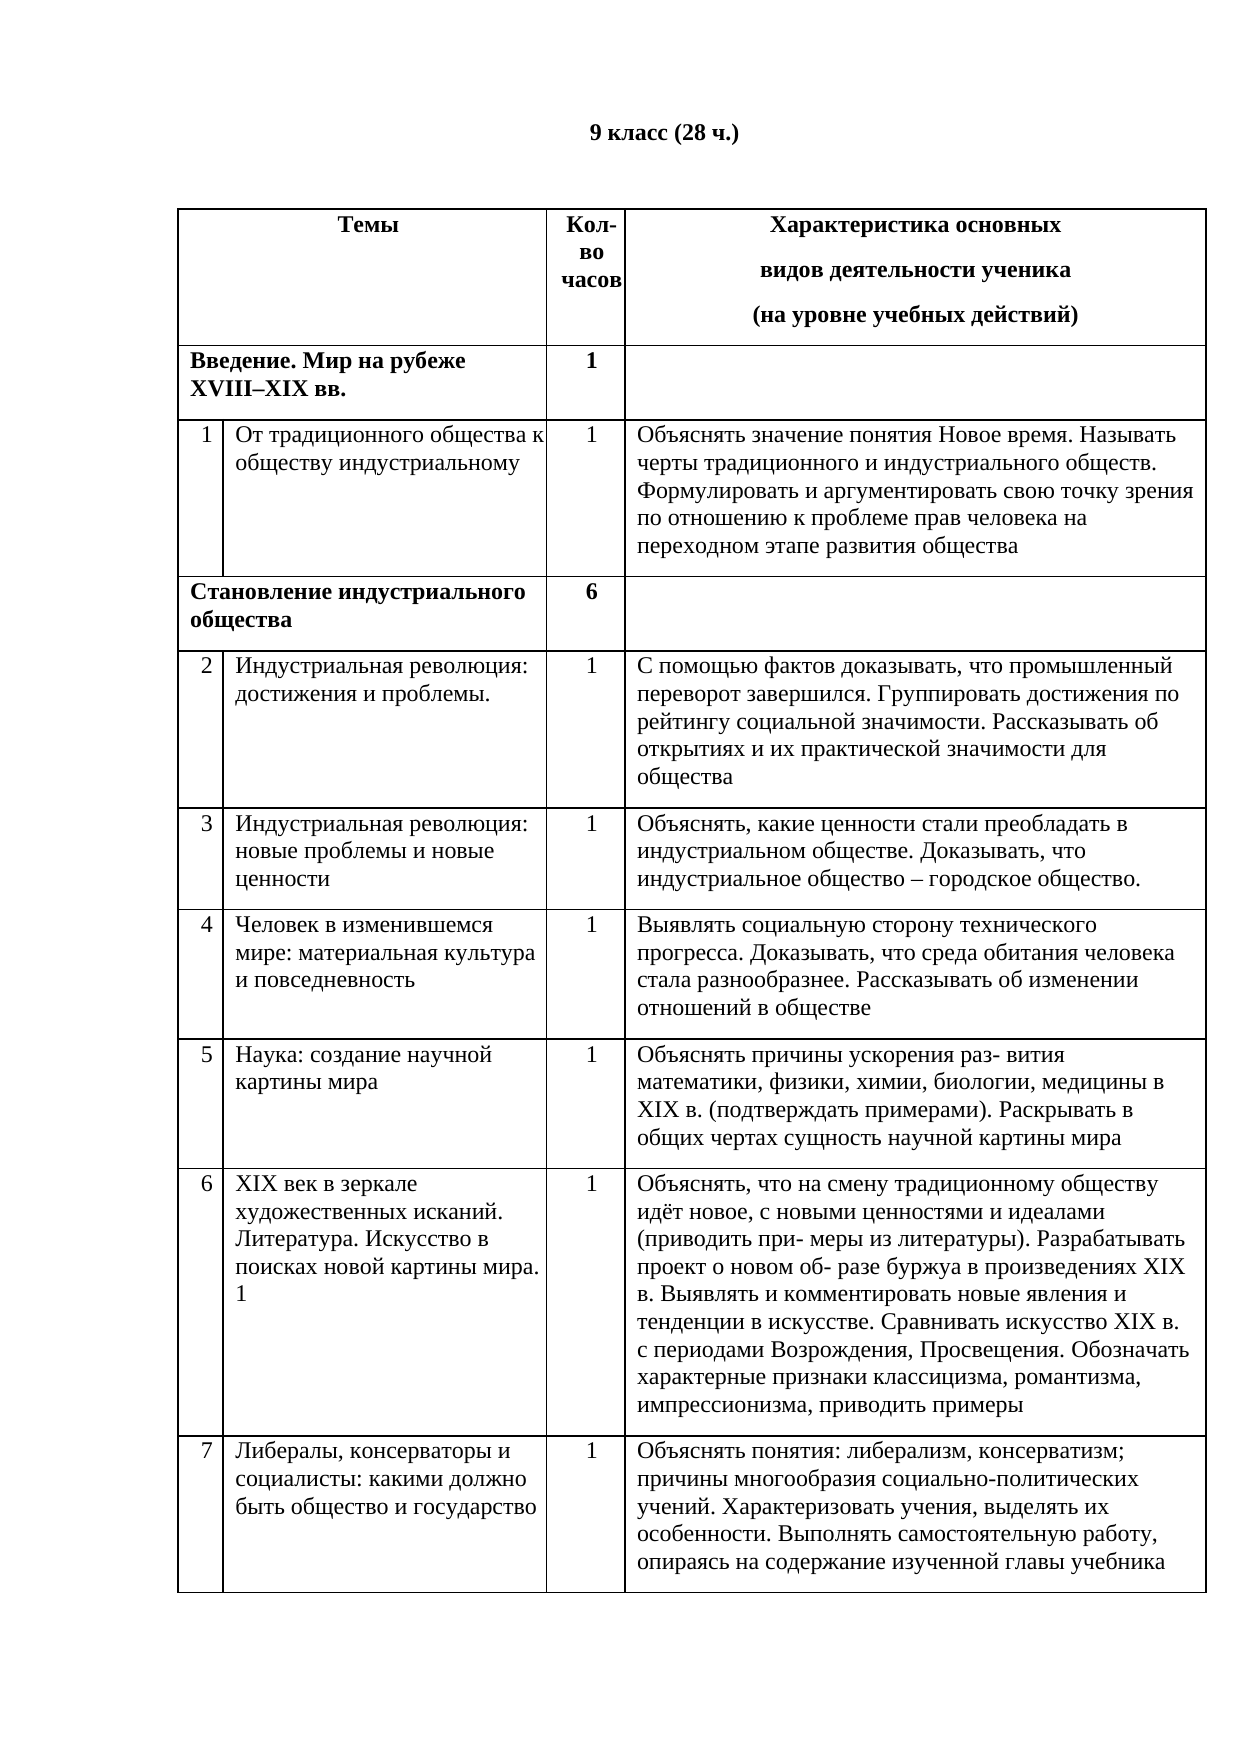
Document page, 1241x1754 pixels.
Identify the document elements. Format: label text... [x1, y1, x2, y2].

table_cell Введение. Мир на рубеже XVIII–XIX вв. [179, 346, 546, 419]
table_cell Индустриальная революция: достижения и проблемы. [224, 652, 546, 807]
table_cell Объяснять значение понятия Новое время. Называть черты традиционного и индустриального обществ. Формулировать и аргументировать свою точку зрения по отношению к проблеме прав человека на переходном этапе развития общества [626, 421, 1205, 576]
table_cell 1 [547, 1437, 624, 1592]
table_cell 1 [547, 809, 624, 909]
table_cell 1 [547, 1169, 624, 1435]
table_cell 1 [547, 910, 624, 1038]
table_cell Наука: создание научной картины мира [224, 1040, 546, 1167]
table_cell 6 [179, 1169, 222, 1435]
text 9 класс (28 ч.) [177, 118, 1152, 146]
table_cell 1 [179, 421, 222, 576]
table_cell [626, 346, 1205, 419]
table_cell 4 [179, 910, 222, 1038]
table_cell Объяснять, какие ценности стали преобладать в индустриальном обществе. Доказывать, что индустриальное общество – городское общество. [626, 809, 1205, 909]
table_cell 1 [547, 652, 624, 807]
table_header Темы [179, 210, 546, 345]
table_cell 7 [179, 1437, 222, 1592]
table_header Кол-во часов [547, 210, 624, 345]
table_cell Становление индустриального общества [179, 577, 546, 650]
table_header Характеристика основных видов деятельности ученика (на уровне учебных действий) [626, 210, 1205, 345]
table_cell Человек в изменившемся мире: материальная культура и повседневность [224, 910, 546, 1038]
table_cell С помощью фактов доказывать, что промышленный переворот завершился. Группировать достижения по рейтингу социальной значимости. Рассказывать об открытиях и их практической значимости для общества [626, 652, 1205, 807]
table_cell От традиционного общества к обществу индустриальному [224, 421, 546, 576]
table_cell Объяснять, что на смену традиционному обществу идёт новое, с новыми ценностями и идеалами (приводить при- меры из литературы). Разрабатывать проект о новом об- разе буржуа в произведениях XIX в. Выявлять и комментировать новые явления и тенденции в искусстве. Сравнивать искусство XIX в. с периодами Возрождения, Просвещения. Обозначать характерные признаки классицизма, романтизма, импрессионизма, приводить примеры [626, 1169, 1205, 1435]
table_cell Объяснять понятия: либерализм, консерватизм; причины многообразия социально-политических учений. Характеризовать учения, выделять их особенности. Выполнять самостоятельную работу, опираясь на содержание изученной главы учебника [626, 1437, 1205, 1592]
table_cell [626, 577, 1205, 650]
table_cell XIX век в зеркале художественных исканий. Литература. Искусство в поисках новой картины мира. 1 [224, 1169, 546, 1435]
table_cell 2 [179, 652, 222, 807]
table_cell Либералы, консерваторы и социалисты: какими должно быть общество и государство [224, 1437, 546, 1592]
table_cell Индустриальная революция: новые проблемы и новые ценности [224, 809, 546, 909]
table_cell 3 [179, 809, 222, 909]
table_cell 5 [179, 1040, 222, 1167]
table_cell Объяснять причины ускорения раз- вития математики, физики, химии, биологии, медицины в XIX в. (подтверждать примерами). Раскрывать в общих чертах сущность научной картины мира [626, 1040, 1205, 1167]
table_cell 1 [547, 421, 624, 576]
table_cell 1 [547, 346, 624, 419]
table_cell 6 [547, 577, 624, 650]
table_cell Выявлять социальную сторону технического прогресса. Доказывать, что среда обитания человека стала разнообразнее. Рассказывать об изменении отношений в обществе [626, 910, 1205, 1038]
table_cell 1 [547, 1040, 624, 1167]
